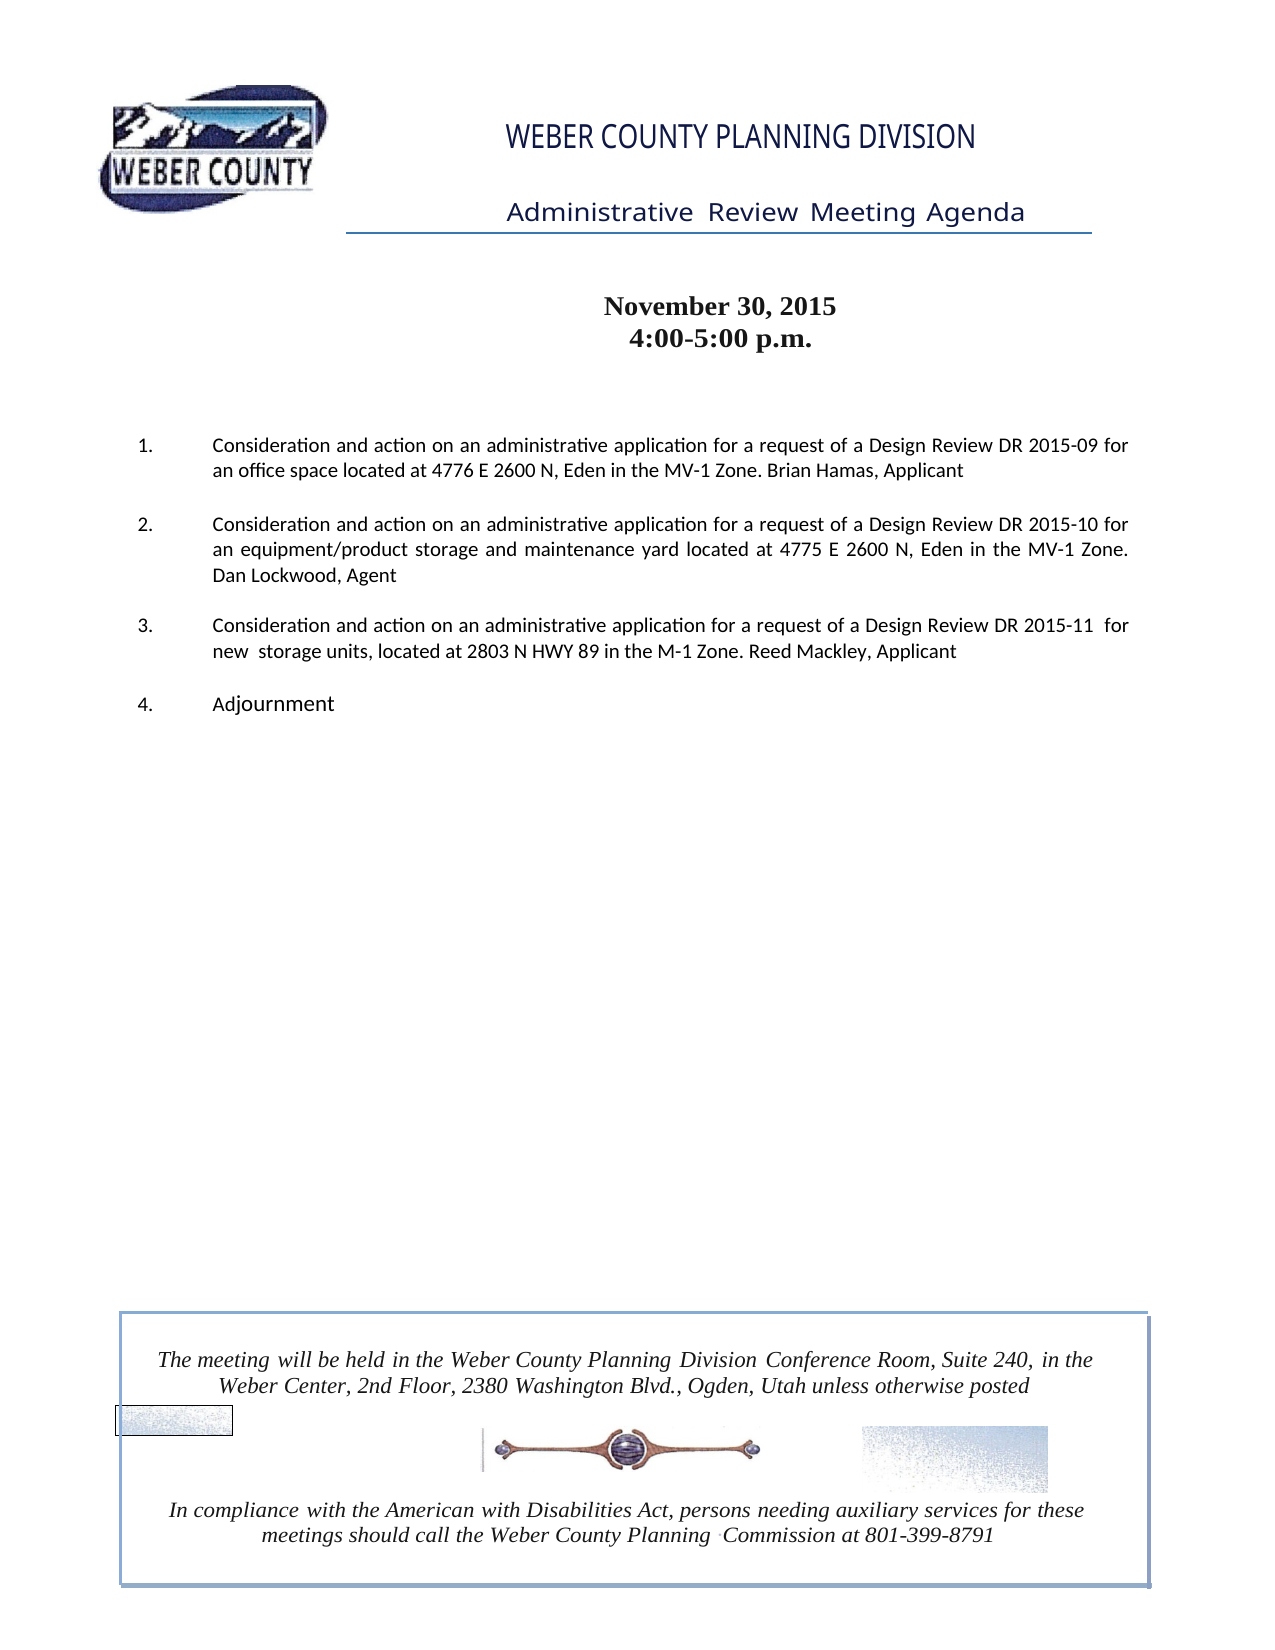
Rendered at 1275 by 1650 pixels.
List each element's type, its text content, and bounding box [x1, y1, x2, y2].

subtitle November 30, 2015 [599, 290, 841, 321]
text 4. Adjournment [137, 689, 1131, 717]
text In compliance with the American with Disabilities Act, persons needing auxiliary services for these meetings should call the Weber County Planning ·Commission at 801-399-8791 [168, 1498, 1131, 1547]
picture [480, 1426, 761, 1472]
picture [96, 85, 329, 214]
text 2. Consideration and action on an administrative application for a request of a Design Review DR 2015-10 for an equipment/product storage and maintenance yard located at 4775 E 2600 N, Eden in the MV-1 Zone. Dan Lockwood, Agent [137, 511, 1131, 587]
picture [122, 1406, 232, 1435]
text 4:00-5:00 p.m. [597, 322, 822, 353]
text Administrative Review Meeting Agenda [485, 194, 1131, 228]
picture [862, 1426, 1048, 1493]
text 1. Consideration and action on an administrative application for a request of a Design Review DR 2015-09 for an office space located at 4776 E 2600 N, Eden in the MV-1 Zone. Brian Hamas, Applicant [137, 432, 1131, 483]
text 3. Consideration and action on an administrative application for a request of a Design Review DR 2015-11 for new storage units, located at 2803 N HWY 89 in the M-1 Zone. Reed Mackley, Applicant [137, 613, 1131, 663]
text WEBER COUNTY PLANNING DIVISION [351, 113, 1131, 158]
text The meeting will be held in the Weber County Planning Division Conference Room, Suite 240, in the Weber Center, 2nd Floor, 2380 Washington Blvd., Ogden, Utah unless otherwise posted [157, 1346, 1094, 1399]
